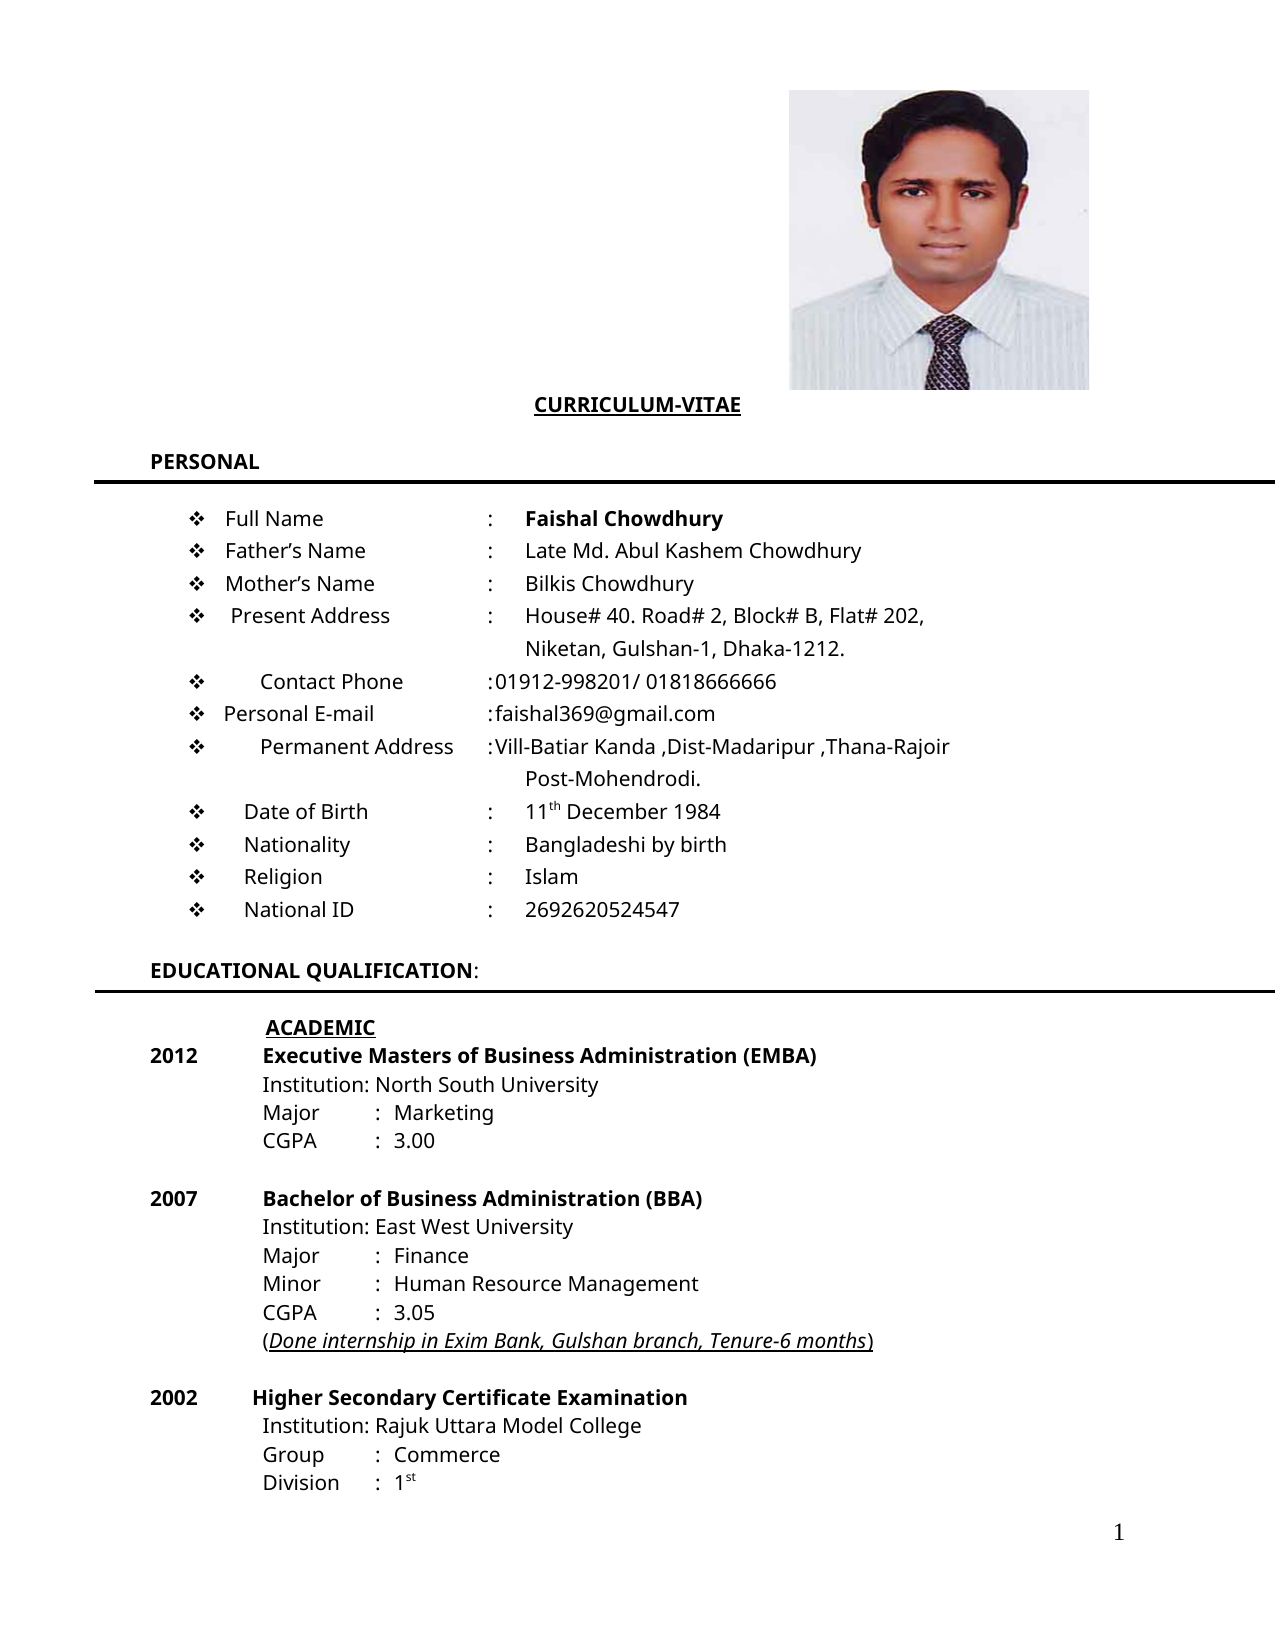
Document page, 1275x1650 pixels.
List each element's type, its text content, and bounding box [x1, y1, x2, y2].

picture [789, 90, 1090, 390]
text CGPA : 3.05 [262, 1298, 1125, 1326]
text 2002 Higher Secondary Certificate Examination [150, 1383, 1125, 1411]
text PERSONAL [150, 447, 1125, 475]
list Personal E-mail : faishal369@gmail.com [187, 699, 1125, 728]
list National ID : 2692620524547 [187, 895, 1125, 923]
text CGPA : 3.00 [262, 1127, 1125, 1155]
text (Done internship in Exim Bank, Gulshan branch, Tenure-6 months) [262, 1326, 1125, 1354]
text 2007 Bachelor of Business Administration (BBA) [150, 1184, 1125, 1212]
text Major : Marketing [262, 1098, 1125, 1127]
text CURRICULUM-VITAE [150, 390, 1125, 418]
list Nationality : Bangladeshi by birth [187, 830, 1125, 858]
text Institution: Rajuk Uttara Model College [262, 1411, 1125, 1440]
list Father’s Name : Late Md. Abul Kashem Chowdhury [187, 536, 1125, 565]
text Institution: North South University [262, 1070, 1125, 1098]
list Permanent Address : Vill-Batiar Kanda ,Dist-Madaripur ,Thana-Rajoir [187, 732, 1125, 760]
list Mother’s Name : Bilkis Chowdhury [187, 569, 1125, 597]
text Group : Commerce [262, 1440, 1125, 1468]
text Division : 1st [262, 1468, 1125, 1497]
text Minor : Human Resource Management [262, 1269, 1125, 1298]
text EDUCATIONAL QUALIFICATION: [150, 956, 1125, 984]
text Institution: East West University [262, 1212, 1125, 1241]
text 2012 Executive Masters of Business Administration (EMBA) [150, 1041, 1125, 1070]
text Major : Finance [262, 1241, 1125, 1269]
text ACADEMIC [225, 1013, 1125, 1041]
text Post-Mohendrodi. [187, 764, 1125, 793]
list Religion : Islam [187, 862, 1125, 891]
list Contact Phone : 01912-998201/ 01818666666 [187, 667, 1125, 695]
text Niketan, Gulshan-1, Dhaka-1212. [187, 634, 1125, 663]
list Full Name : Faishal Chowdhury [187, 504, 1125, 532]
list Present Address : House# 40. Road# 2, Block# B, Flat# 202, [187, 602, 1125, 630]
list Date of Birth : 11th December 1984 [187, 797, 1125, 826]
